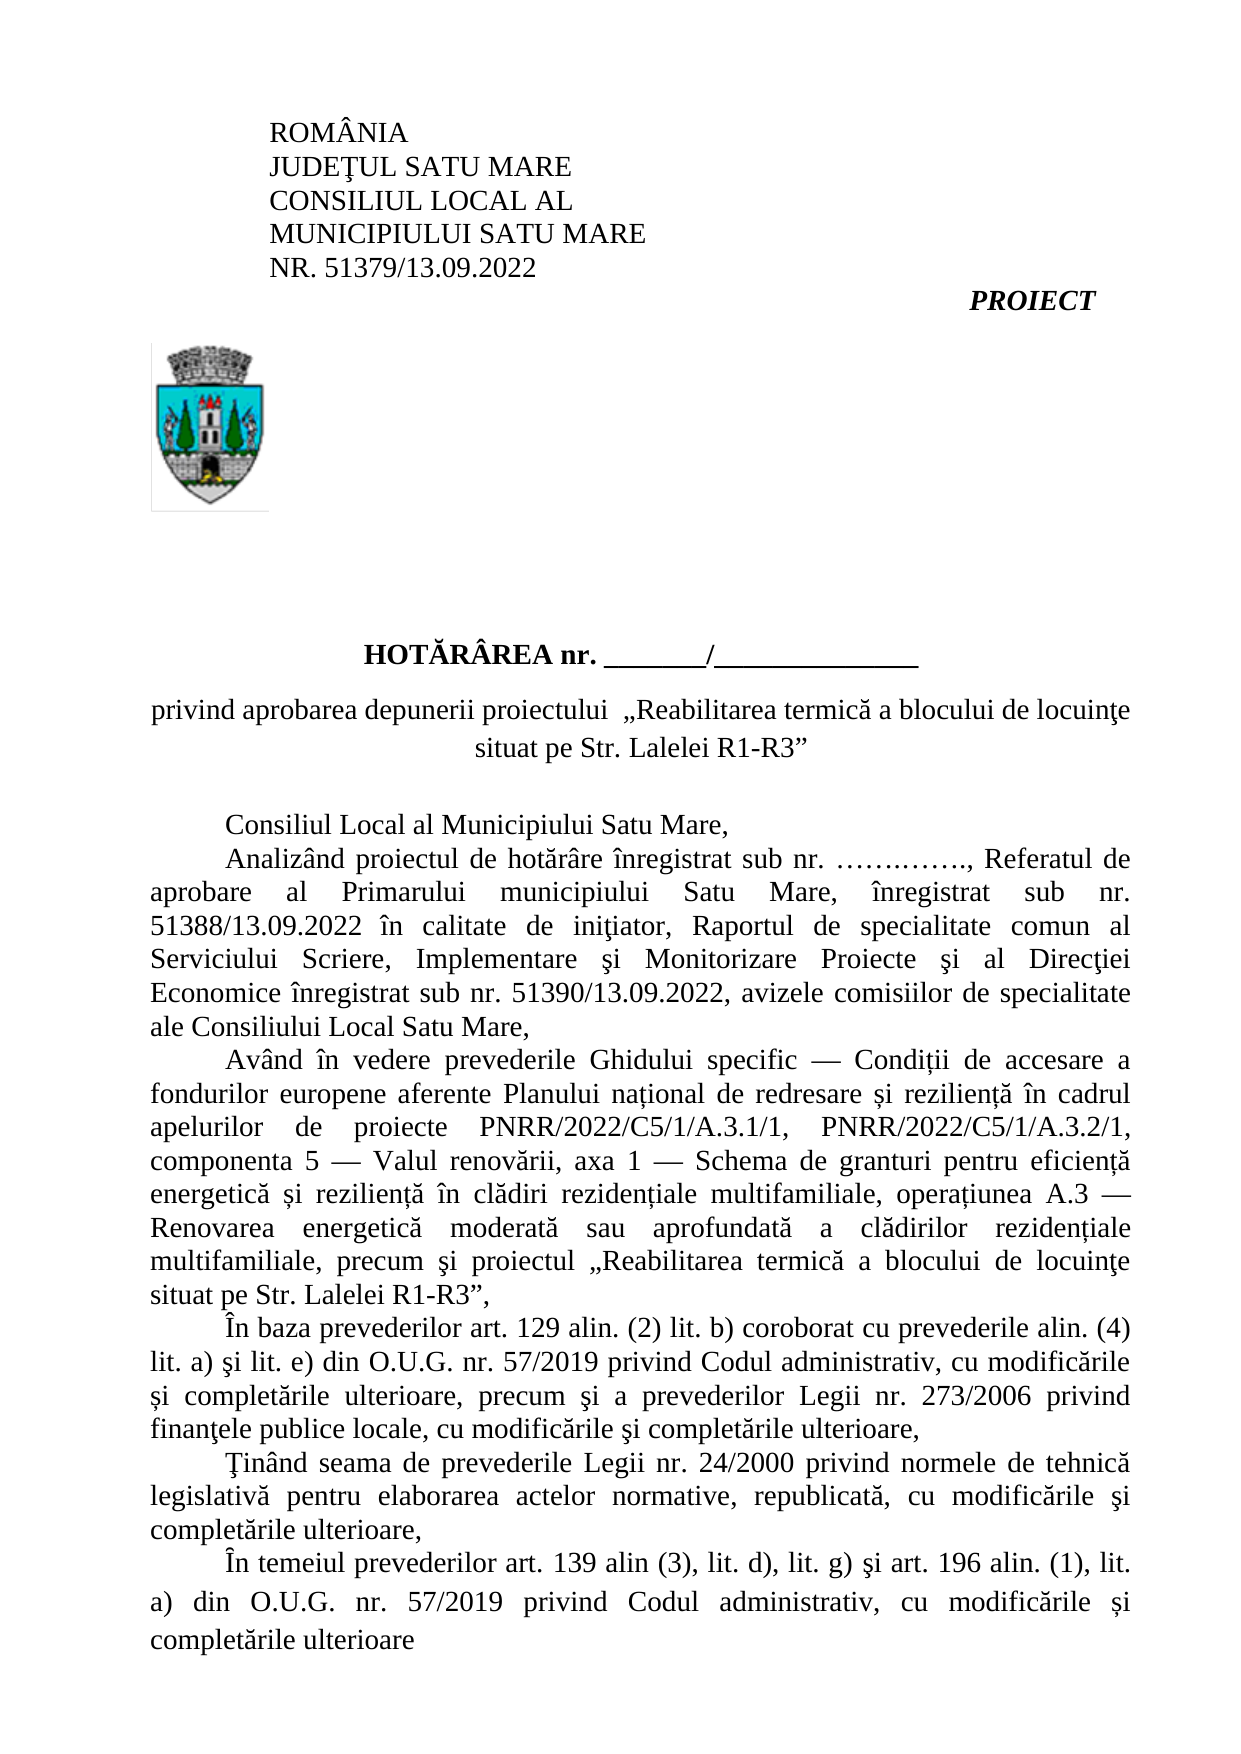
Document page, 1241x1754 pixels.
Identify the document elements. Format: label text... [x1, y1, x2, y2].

text Ţinând seama de prevederile Legii nr. 24/2000 privind normele de tehnică legislativă pentru elaborarea actelor normative, republicată, cu modificările şi completările ulterioare, [150, 1445, 1132, 1545]
text Analizând proiectul de hotărâre înregistrat sub nr. …….……., Referatul de aprobare al Primarului municipiului Satu Mare, înregistrat sub nr. 51388/13.09.2022 în calitate de iniţiator, Raportul de specialitate comun al Serviciului Scriere, Implementare şi Monitorizare Proiecte şi al Direcţiei Economice înregistrat sub nr. 51390/13.09.2022, avizele comisiilor de specialitate ale Consiliului Local Satu Mare, [150, 841, 1132, 1042]
text privind aprobarea depunerii proiectului „Reabilitarea termică a blocului de locuinţe situat pe Str. Lalelei R1-R3” [150, 692, 1132, 764]
text Ȋn temeiul prevederilor art. 139 alin (3), lit. d), lit. g) şi art. 196 alin. (1), lit. a) din O.U.G. nr. 57/2019 privind Codul administrativ, cu modificările și completările ulterioare [150, 1545, 1132, 1656]
text Consiliul Local al Municipiului Satu Mare, [150, 807, 1132, 841]
text Având în vedere prevederile Ghidului specific — Condiții de accesare a fondurilor europene aferente Planului național de redresare și reziliență în cadrul apelurilor de proiecte PNRR/2022/C5/1/A.3.1/1, PNRR/2022/C5/1/A.3.2/1, componenta 5 — Valul renovării, axa 1 — Schema de granturi pentru eficiență energetică și reziliență în clădiri rezidențiale multifamiliale, operațiunea A.3 — Renovarea energetică moderată sau aprofundată a clădirilor rezidențiale multifamiliale, precum şi proiectul „Reabilitarea termică a blocului de locuinţe situat pe Str. Lalelei R1-R3”, [150, 1042, 1132, 1311]
picture [150, 343, 269, 513]
text În baza prevederilor art. 129 alin. (2) lit. b) coroborat cu prevederile alin. (4) lit. a) şi lit. e) din O.U.G. nr. 57/2019 privind Codul administrativ, cu modificările și completările ulterioare, precum şi a prevederilor Legii nr. 273/2006 privind finanţele publice locale, cu modificările şi completările ulterioare, [150, 1311, 1132, 1445]
text HOTĂRÂREA nr. _______/______________ [150, 637, 1132, 671]
